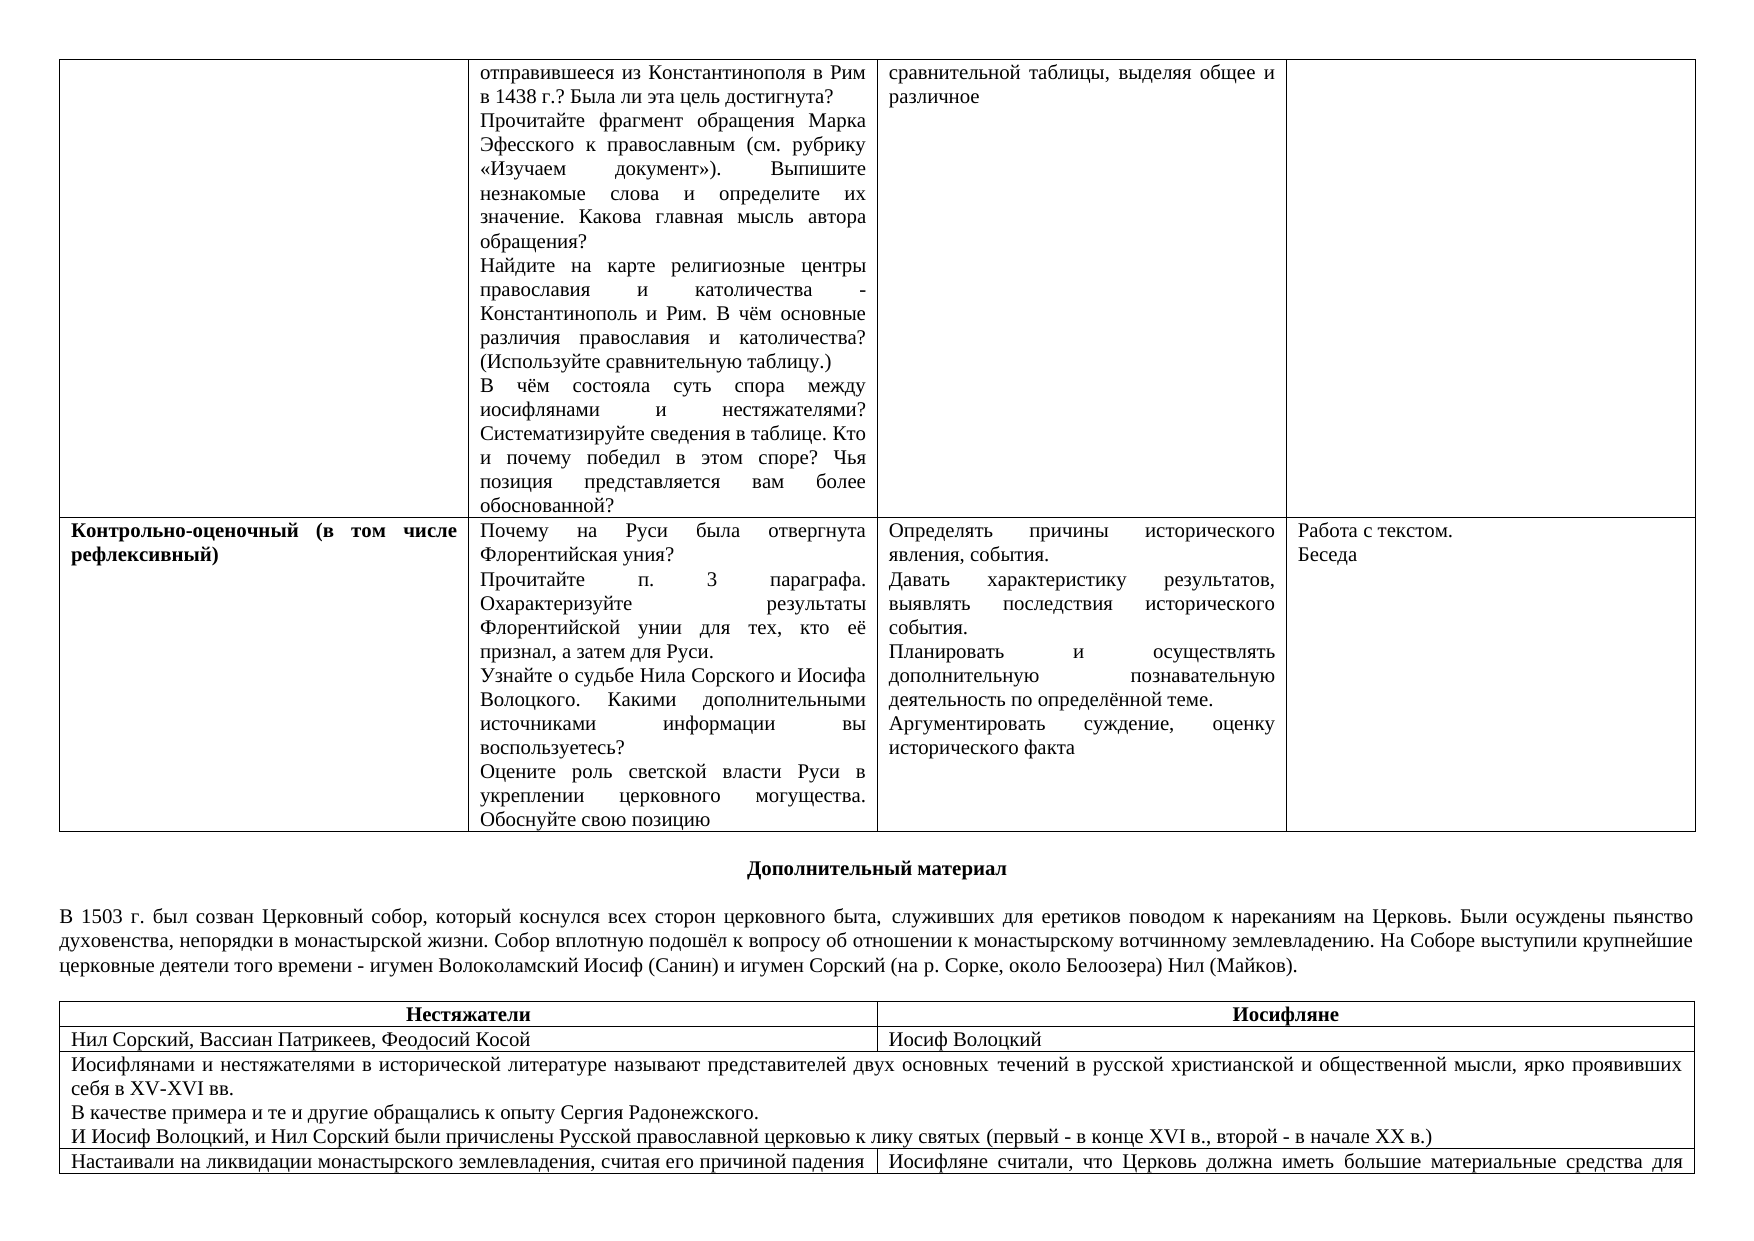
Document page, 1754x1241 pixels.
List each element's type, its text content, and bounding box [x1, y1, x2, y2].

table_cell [469, 60, 877, 517]
table_cell Определять причины исторического явления, события. Давать характеристику результатов, выявлять последствия исторического события. Планировать и осуществлять дополнительную познавательную деятельность по определённой теме. Аргументировать суждение, оценку исторического факта [878, 518, 1286, 831]
table_cell Контрольно-оценочный (в том числе рефлексивный) [60, 518, 468, 831]
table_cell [878, 60, 1286, 517]
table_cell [60, 60, 468, 517]
table_cell Нил Сорский, Вассиан Патрикеев, Феодосий Косой [60, 1027, 877, 1051]
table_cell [60, 1149, 877, 1173]
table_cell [878, 1149, 1694, 1173]
text В 1503 г. был созван Церковный собор, который коснулся всех сторон церковного быта, служивших для еретиков поводом к нареканиям на Церковь. Были осуждены пьянство духовенства, непорядки в монастырской жизни. Собор вплотную подошёл к вопросу об отношении к монастырскому вотчинному землевладению. На Соборе выступили крупнейшие церковные деятели того времени - игумен Волоколамский Иосиф (Санин) и игумен Сорский (на р. Сорке, около Белоозера) Нил (Майков). [59, 904, 1695, 977]
table_header Нестяжатели [60, 1002, 877, 1026]
text Дополнительный материал [59, 856, 1695, 880]
table_cell Работа с текстом. Беседа [1287, 518, 1695, 831]
table_cell Иосифлянами и нестяжателями в исторической литературе называют представителей двух основных течений в русской христианской и общественной мысли, ярко проявивших себя в XV-XVI вв. В качестве примера и те и другие обращались к опыту Сергия Радонежского. И Иосиф Волоцкий, и Нил Сорский были причислены Русской православной церковью к лику святых (первый - в конце XVI в., второй - в начале ХХ в.) [60, 1052, 1694, 1148]
table_cell Почему на Руси была отвергнута Флорентийская уния? Прочитайте п. 3 параграфа. Охарактеризуйте результаты Флорентийской унии для тех, кто её признал, а затем для Руси. Узнайте о судьбе Нила Сорского и Иосифа Волоцкого. Какими дополнительными источниками информации вы воспользуетесь? Оцените роль светской власти Руси в укреплении церковного могущества. Обоснуйте свою позицию [469, 518, 877, 831]
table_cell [1287, 60, 1695, 517]
table_cell Иосиф Волоцкий [878, 1027, 1694, 1051]
table_header Иосифляне [878, 1002, 1694, 1026]
